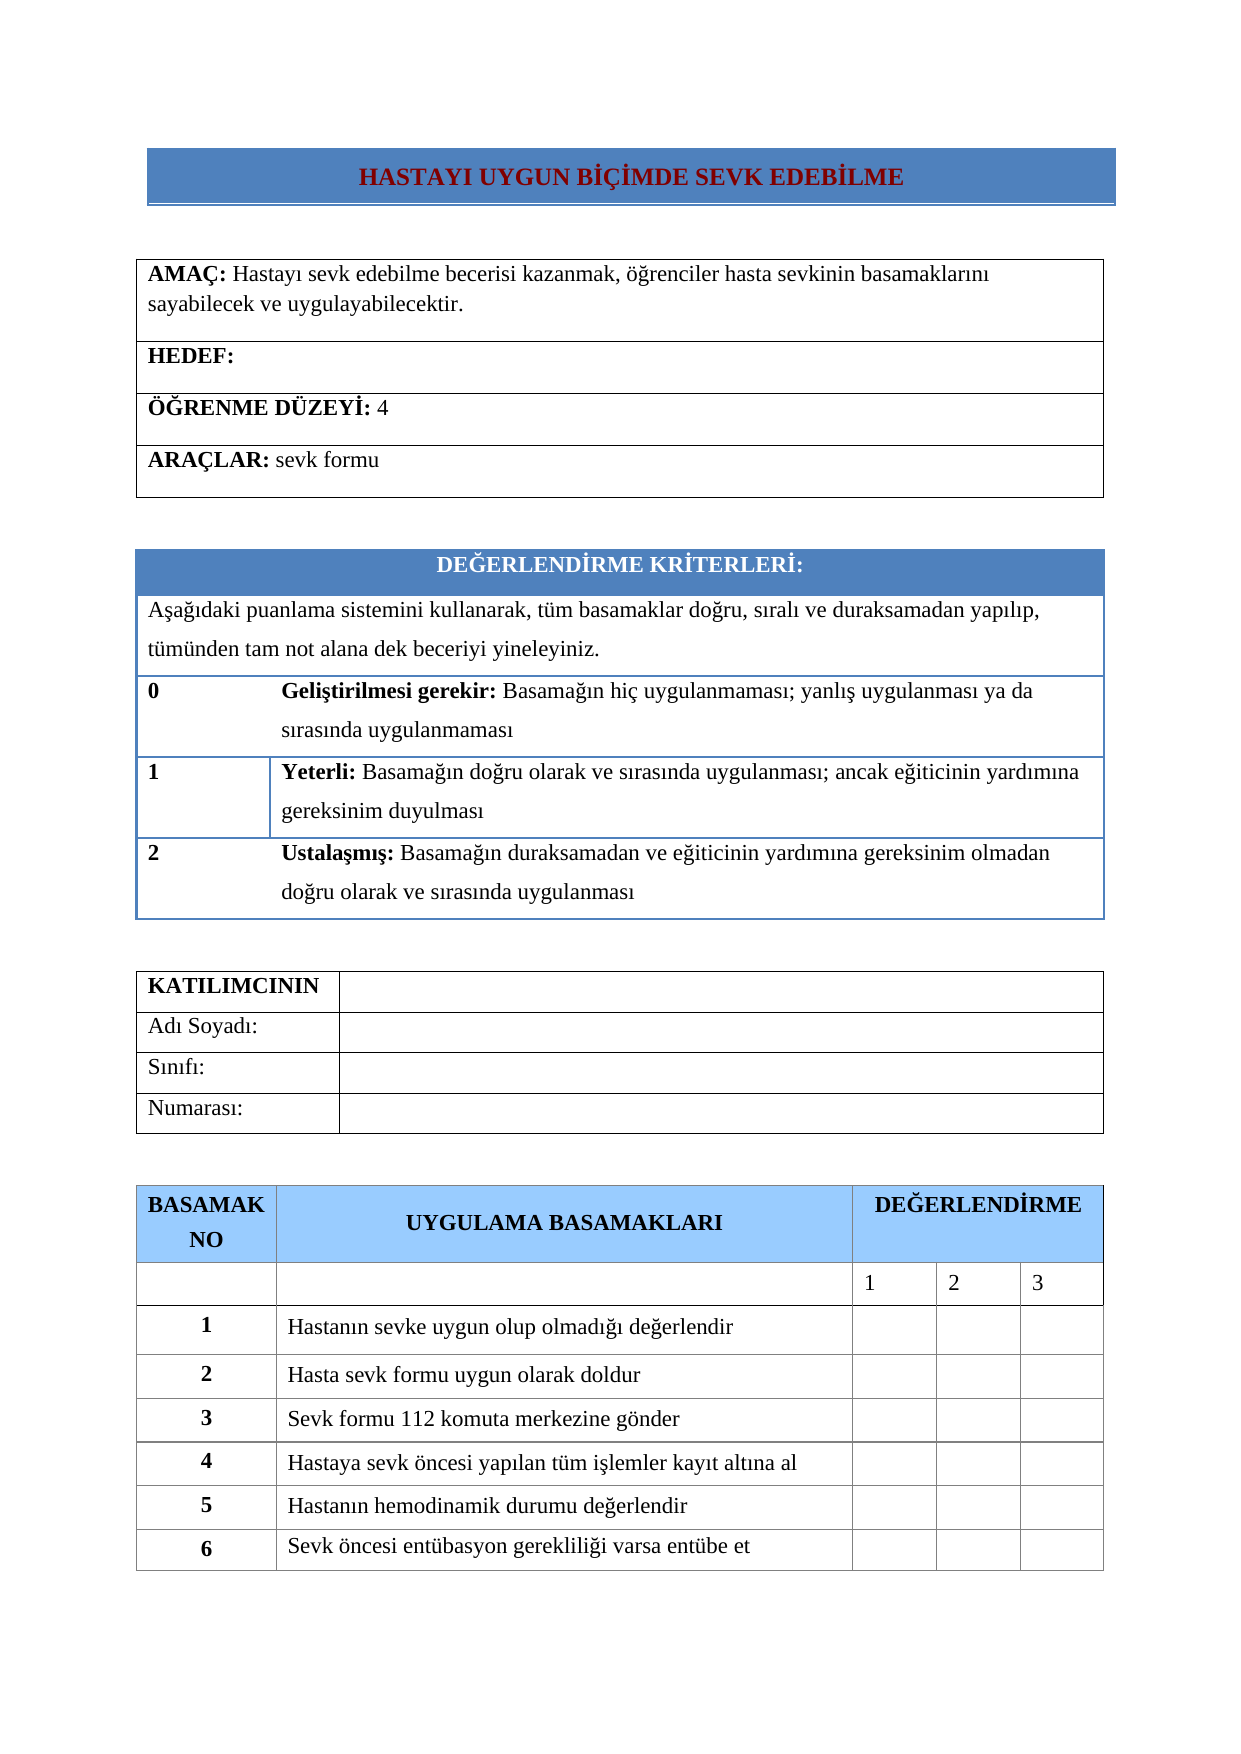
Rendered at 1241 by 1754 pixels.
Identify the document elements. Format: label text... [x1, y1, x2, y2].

table_header BASAMAK NO [137, 1186, 276, 1262]
table_cell 3 [137, 1399, 276, 1441]
table_cell [340, 1053, 1103, 1093]
table_cell [853, 1399, 936, 1441]
table_cell [937, 1355, 1020, 1398]
table_cell [937, 1530, 1020, 1570]
table_cell 5 [137, 1486, 276, 1529]
table_cell Yeterli: Basamağın doğru olarak ve sırasında uygulanması; ancak eğiticinin yardımına gereksinim duyulması [271, 758, 1103, 837]
table_cell 4 [137, 1443, 276, 1485]
table_cell 1 [138, 758, 269, 837]
table_cell [853, 1486, 936, 1529]
table_header HASTAYI UYGUN BİÇİMDE SEVK EDEBİLME [149, 150, 1114, 203]
table_cell [937, 1486, 1020, 1529]
table_cell 6 [137, 1530, 276, 1570]
table_cell Hastaya sevk öncesi yapılan tüm işlemler kayıt altına al [277, 1443, 852, 1485]
table_header UYGULAMA BASAMAKLARI [277, 1186, 852, 1262]
table_cell Ustalaşmış: Basamağın duraksamadan ve eğiticinin yardımına gereksinim olmadan doğru olarak ve sırasında uygulanması [270, 839, 1103, 918]
table_cell Sevk formu 112 komuta merkezine gönder [277, 1399, 852, 1441]
table_cell [937, 1443, 1020, 1485]
table_cell Sevk öncesi entübasyon gerekliliği varsa entübe et [277, 1530, 852, 1570]
table_cell [853, 1355, 936, 1398]
table_cell [937, 1399, 1020, 1441]
table_cell ARAÇLAR: sevk formu [137, 446, 1103, 497]
table_cell Geliştirilmesi gerekir: Basamağın hiç uygulanmaması; yanlış uygulanması ya da sırasında uygulanmaması [270, 677, 1103, 756]
table_cell 1 [137, 1306, 276, 1354]
table_cell [340, 1013, 1103, 1052]
table_cell [137, 1263, 276, 1305]
table_cell 2 [937, 1263, 1020, 1305]
table_cell Numarası: [137, 1094, 339, 1133]
table_cell Aşağıdaki puanlama sistemini kullanarak, tüm basamaklar doğru, sıralı ve duraksamadan yapılıp, tümünden tam not alana dek beceriyi yineleyiniz. [138, 596, 1103, 675]
table_cell Hastanın hemodinamik durumu değerlendir [277, 1486, 852, 1529]
table_cell ÖĞRENME DÜZEYİ: 4 [137, 394, 1103, 445]
table_cell 2 [138, 839, 270, 918]
table_header [340, 972, 1103, 1012]
table_cell [1021, 1486, 1103, 1529]
table_cell [277, 1263, 852, 1305]
table_cell [1021, 1399, 1103, 1441]
table_cell [340, 1094, 1103, 1133]
table_cell Adı Soyadı: [137, 1013, 339, 1052]
table_cell [1021, 1306, 1103, 1354]
table_cell Sınıfı: [137, 1053, 339, 1093]
table_cell Hastanın sevke uygun olup olmadığı değerlendir [277, 1306, 852, 1354]
table_cell [937, 1306, 1020, 1354]
table_header DEĞERLENDİRME [853, 1186, 1103, 1262]
table_cell Hasta sevk formu uygun olarak doldur [277, 1355, 852, 1398]
table_cell 3 [1021, 1263, 1103, 1305]
table_cell 1 [853, 1263, 936, 1305]
table_cell [1021, 1355, 1103, 1398]
table_header AMAÇ: Hastayı sevk edebilme becerisi kazanmak, öğrenciler hasta sevkinin basamaklarını sayabilecek ve uygulayabilecektir. [137, 260, 1103, 341]
table_cell HEDEF: [137, 342, 1103, 393]
table_cell 0 [138, 677, 270, 756]
table_cell 2 [137, 1355, 276, 1398]
table_cell [853, 1306, 936, 1354]
table_header DEĞERLENDİRME KRİTERLERİ: [138, 551, 1103, 594]
table_header KATILIMCININ [137, 972, 339, 1012]
table_cell [1021, 1530, 1103, 1570]
table_cell [1021, 1443, 1103, 1485]
table_cell [853, 1530, 936, 1570]
table_cell [853, 1443, 936, 1485]
